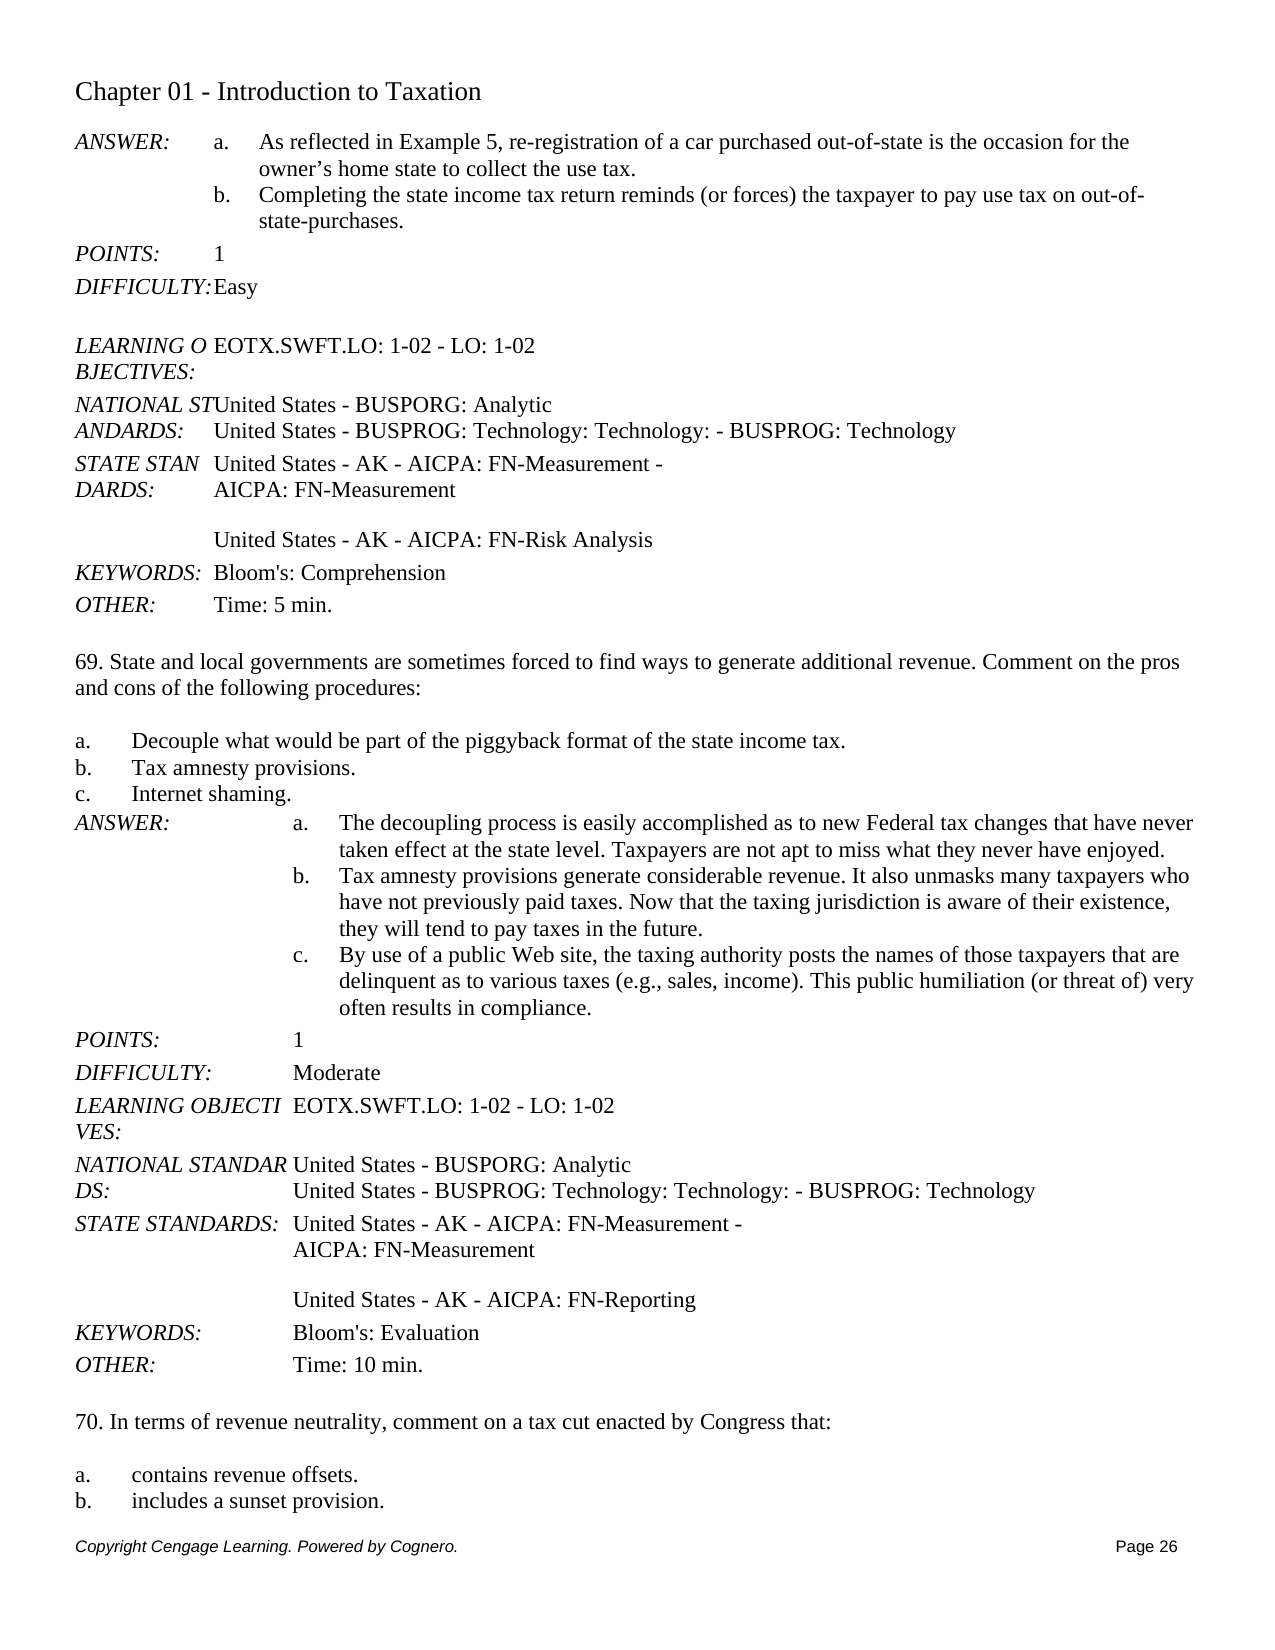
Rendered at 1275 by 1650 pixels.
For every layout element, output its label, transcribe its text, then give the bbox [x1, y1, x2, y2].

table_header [75, 125, 1200, 621]
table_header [75, 1408, 1200, 1513]
table_header 69. State and local governments are sometimes forced to find ways to generate additional revenue. Comment on the pros and cons of the following procedures: [75, 648, 1200, 1381]
